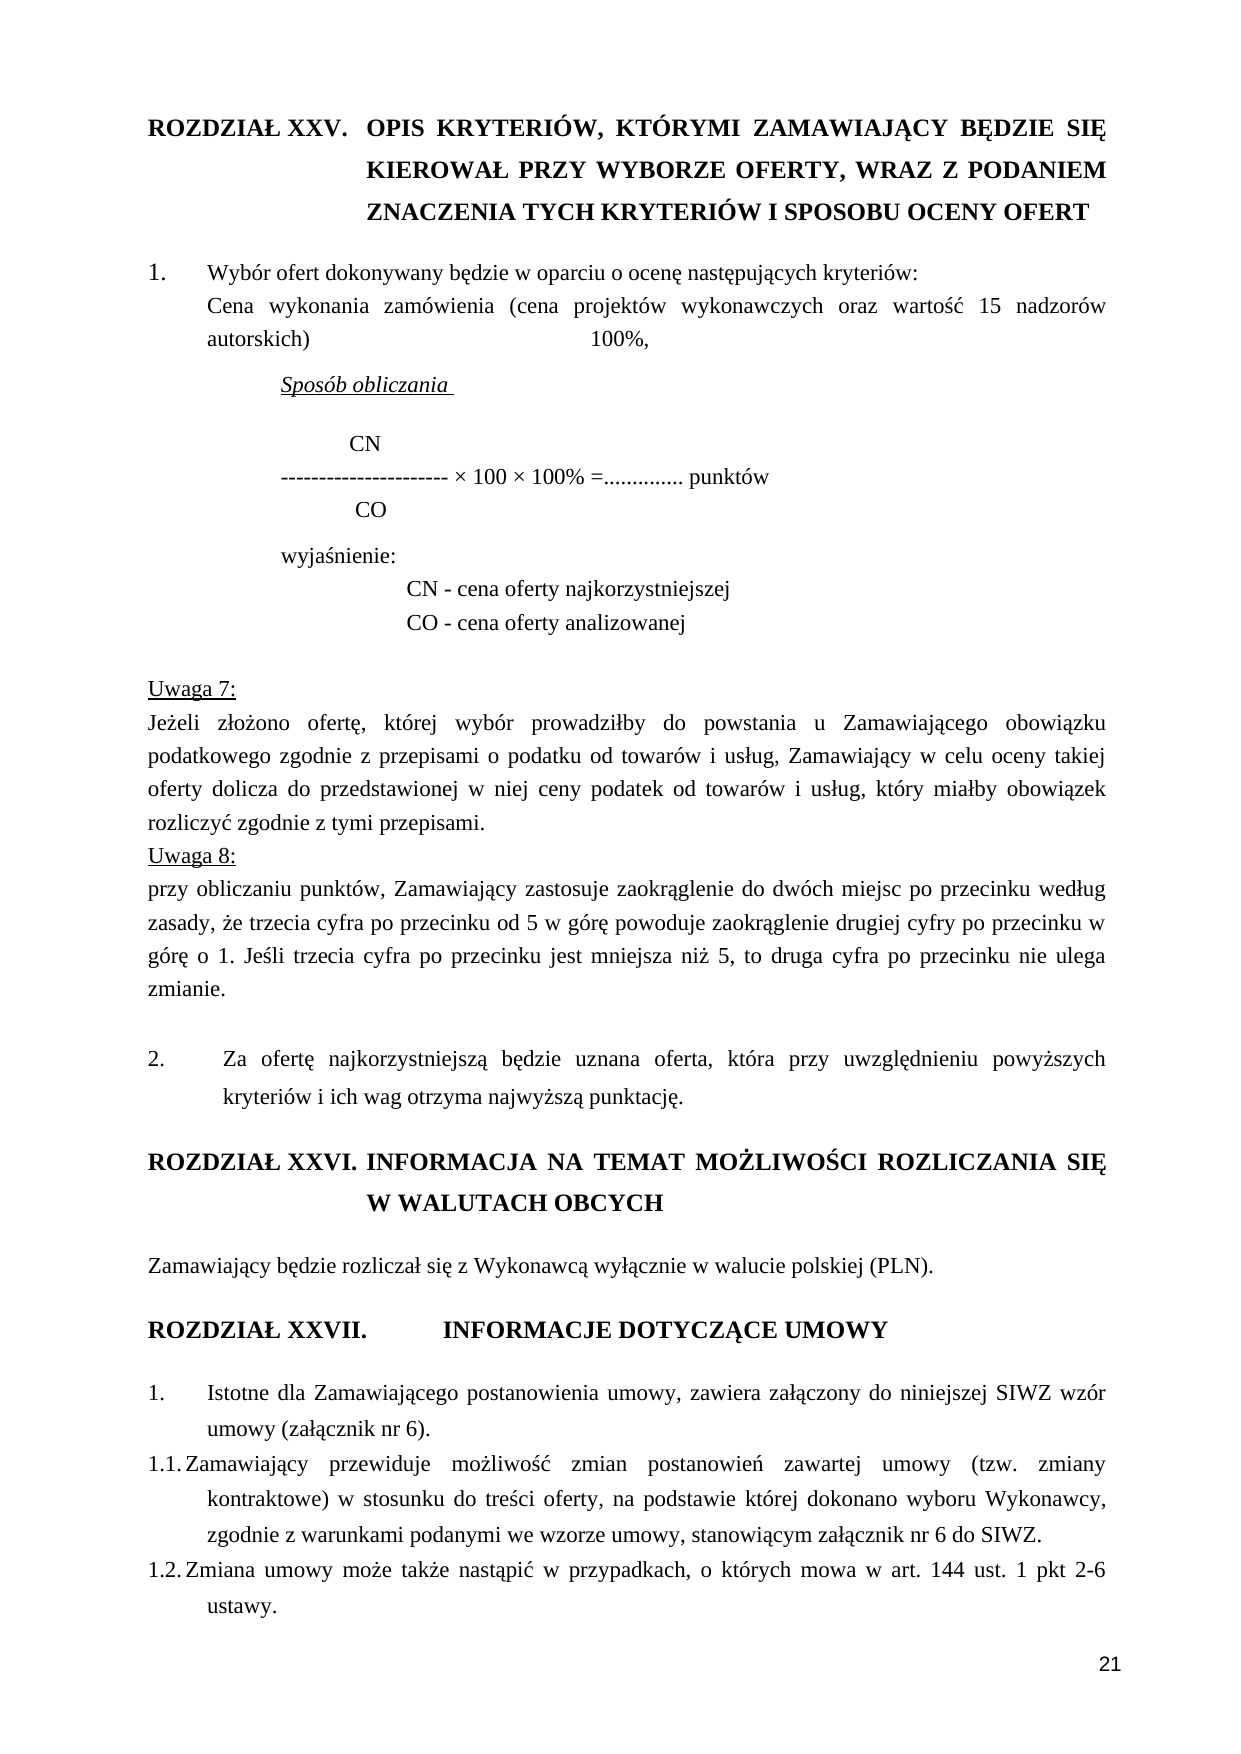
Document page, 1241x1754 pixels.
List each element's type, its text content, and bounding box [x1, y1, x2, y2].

list Zamawiający przewiduje możliwość zmian postanowień zawartej umowy (tzw. zmiany kontraktowe) w stosunku do treści oferty, na podstawie której dokonano wyboru Wykonawcy, zgodnie z warunkami podanymi we wzorze umowy, stanowiącym załącznik nr 6 do SIWZ. [148, 1443, 1107, 1549]
text ---------------------- × 100 × 100% =.............. punktów [281, 458, 1107, 491]
subtitle ROZDZIAŁ XXVI. INFORMACJA NA TEMAT MOŻLIWOŚCI ROZLICZANIA SIĘ W WALUTACH OBCYCH [148, 1137, 1107, 1220]
subtitle ROZDZIAŁ XXVII. INFORMACJE DOTYCZĄCE UMOWY [148, 1306, 1107, 1347]
text CO - cena oferty analizowanej [281, 603, 1107, 637]
text Cena wykonania zamówienia (cena projektów wykonawczych oraz wartość 15 nadzorów autorskich) 100%, [207, 287, 1107, 353]
text Jeżeli złożono ofertę, której wybór prowadziłby do powstania u Zamawiającego obowiązku podatkowego zgodnie z przepisami o podatku od towarów i usług, Zamawiający w celu oceny takiej oferty dolicza do przedstawionej w niej ceny podatek od towarów i usług, który miałby obowiązek rozliczyć zgodnie z tymi przepisami. [148, 703, 1107, 837]
subtitle ROZDZIAŁ XXV. OPIS KRYTERIÓW, KTÓRYMI ZAMAWIAJĄCY BĘDZIE SIĘ KIEROWAŁ PRZY WYBORZE OFERTY, WRAZ Z PODANIEM ZNACZENIA TYCH KRYTERIÓW I SPOSOBU OCENY OFERT [148, 103, 1107, 228]
list Istotne dla Zamawiającego postanowienia umowy, zawiera załączony do niniejszej SIWZ wzór umowy (załącznik nr 6). [148, 1372, 1107, 1443]
list Zmiana umowy może także nastąpić w przypadkach, o których mowa w art. 144 ust. 1 pkt 2-6 ustawy. [148, 1549, 1107, 1620]
text CO [281, 491, 1107, 524]
text Uwaga 8: [148, 837, 1107, 870]
text 1. Wybór ofert dokonywany będzie w oparciu o ocenę następujących kryteriów: [148, 253, 1107, 287]
text wyjaśnienie: [281, 537, 1107, 570]
text CN - cena oferty najkorzystniejszej [281, 570, 1107, 603]
text CN [281, 424, 1107, 458]
text przy obliczaniu punktów, Zamawiający zastosuje zaokrąglenie do dwóch miejsc po przecinku według zasady, że trzecia cyfra po przecinku od 5 w górę powoduje zaokrąglenie drugiej cyfry po przecinku w górę o 1. Jeśli trzecia cyfra po przecinku jest mniejsza niż 5, to druga cyfra po przecinku nie ulega zmianie. [148, 870, 1107, 1003]
text Uwaga 7: [148, 670, 1107, 703]
text Zamawiający będzie rozliczał się z Wykonawcą wyłącznie w walucie polskiej (PLN). [148, 1245, 1107, 1281]
text 2. Za ofertę najkorzystniejszą będzie uznana oferta, która przy uwzględnieniu powyższych kryteriów i ich wag otrzyma najwyższą punktację. [148, 1037, 1107, 1112]
text Sposób obliczania [281, 366, 1107, 399]
